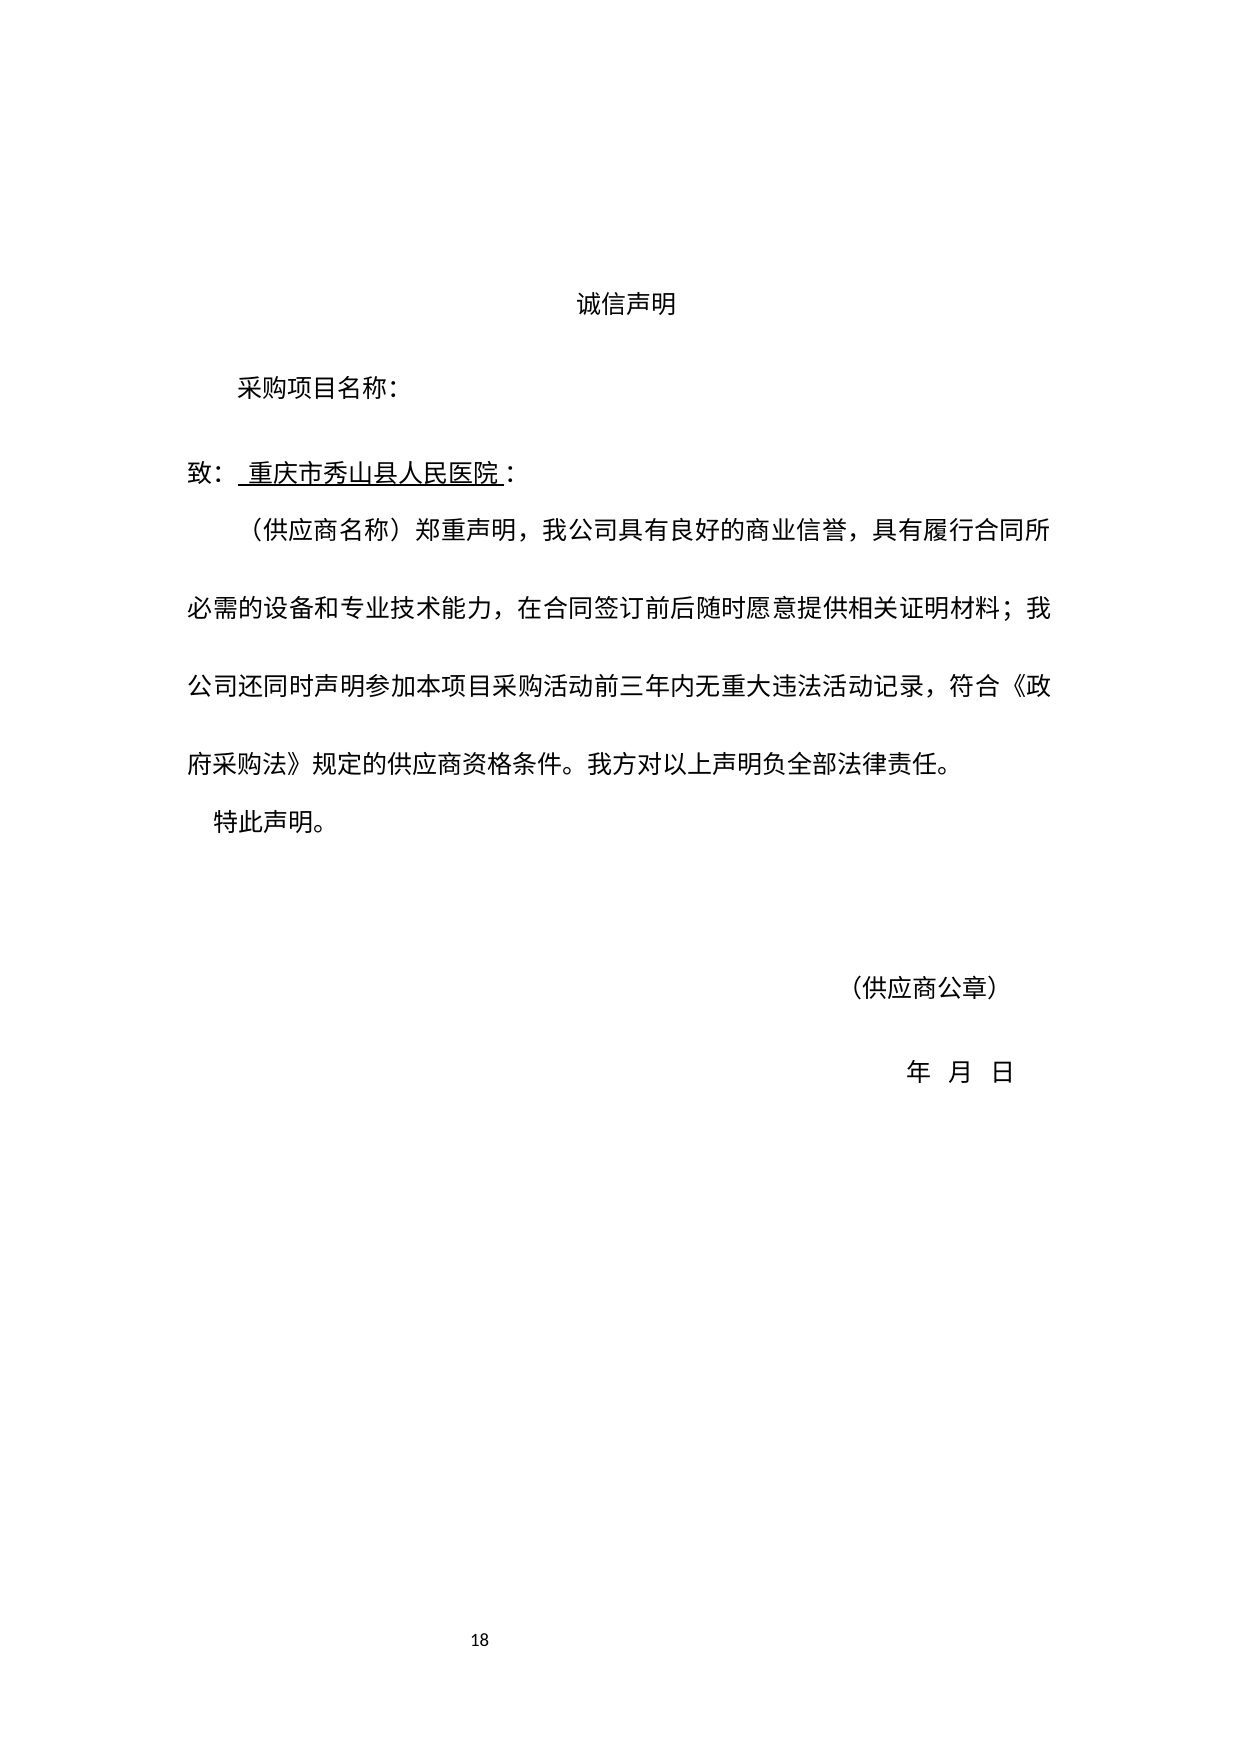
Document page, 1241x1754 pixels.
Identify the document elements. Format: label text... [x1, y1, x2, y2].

text 特此声明。 [187, 802, 1053, 839]
text （供应商公章） [187, 968, 1053, 1004]
text 年 月 日 [187, 1053, 1015, 1089]
text 致： 重庆市秀山县人民医院 ： [187, 453, 1053, 489]
text 采购项目名称： [187, 369, 1053, 405]
text （供应商名称）郑重声明，我公司具有良好的商业信誉，具有履行合同所必需的设备和专业技术能力，在合同签订前后随时愿意提供相关证明材料；我公司还同时声明参加本项目采购活动前三年内无重大违法活动记录，符合《政府采购法》规定的供应商资格条件。我方对以上声明负全部法律责任。 [187, 496, 1053, 795]
text 诚信声明 [187, 284, 1053, 321]
